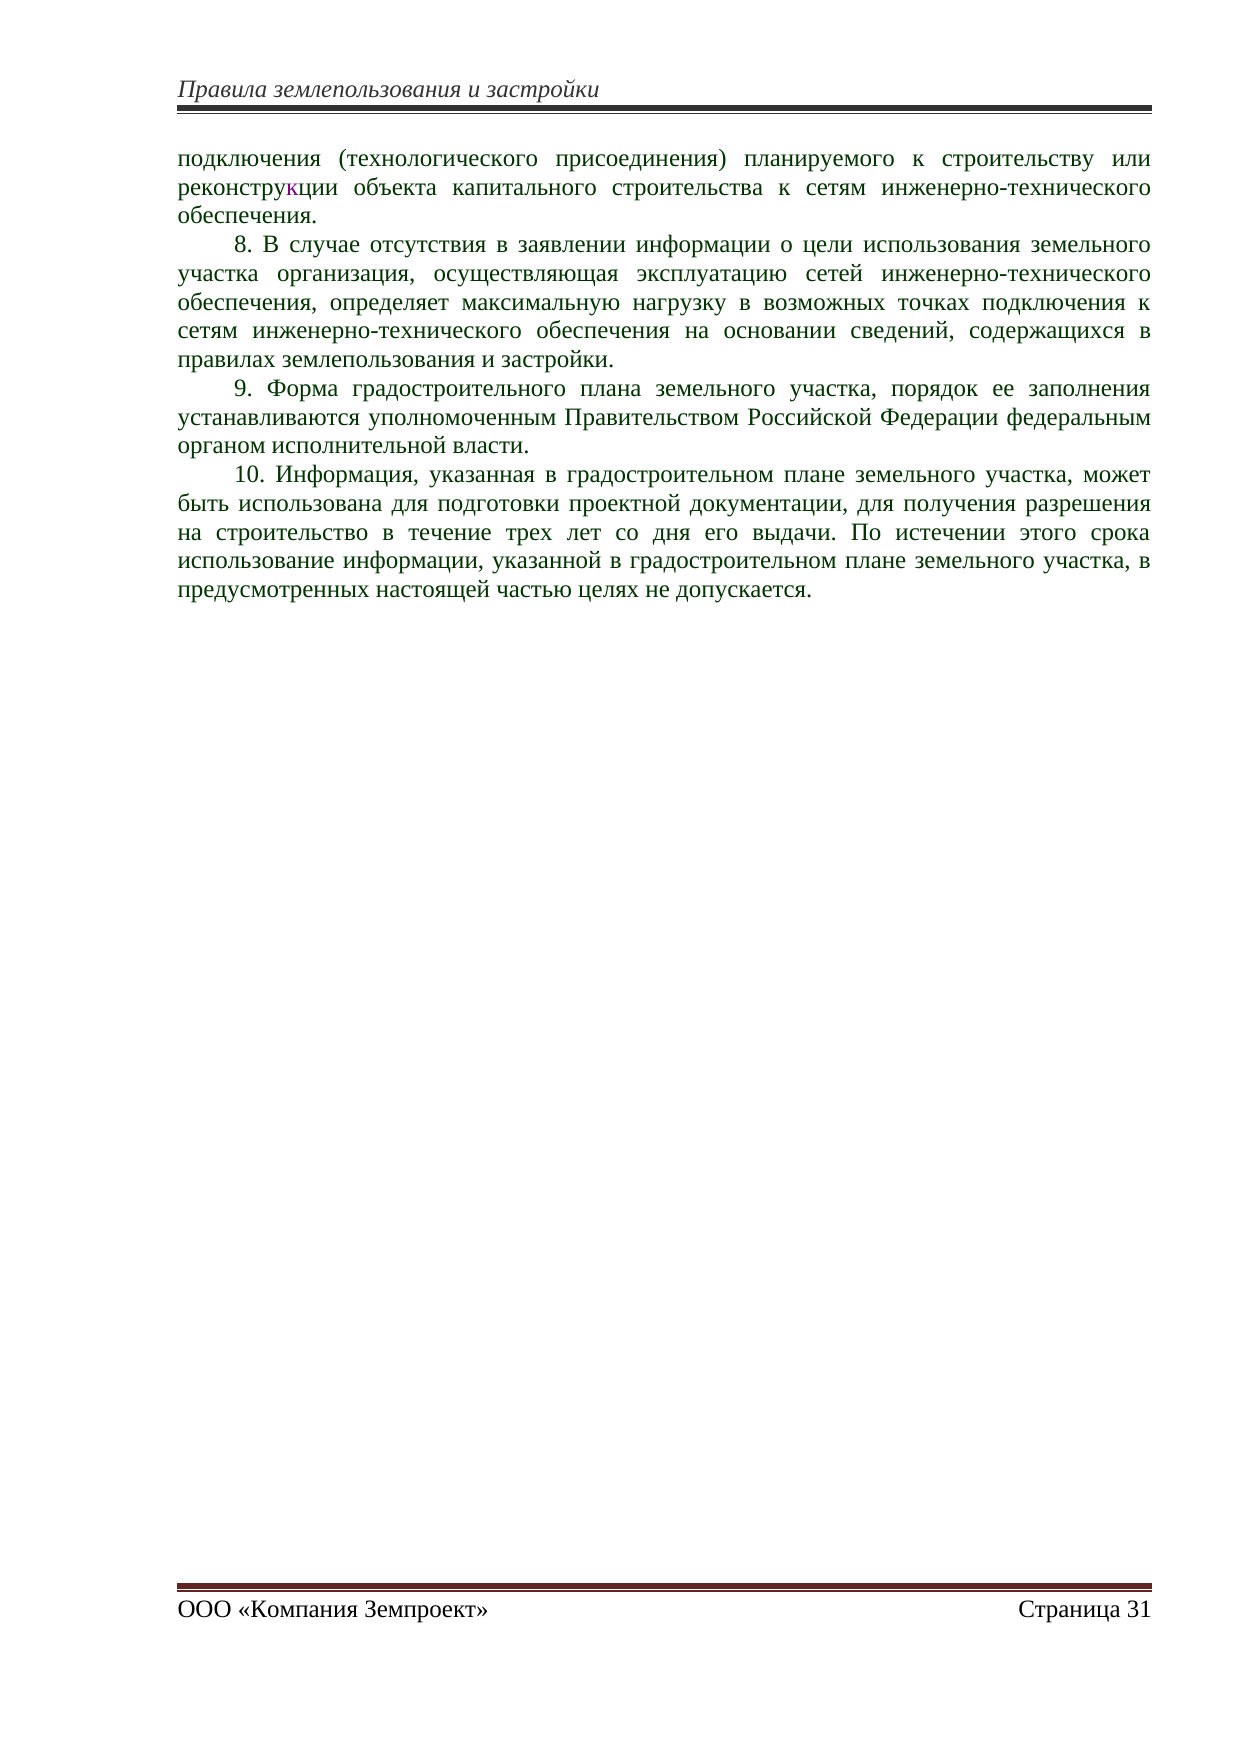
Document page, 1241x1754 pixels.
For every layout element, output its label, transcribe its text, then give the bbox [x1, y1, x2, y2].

text 8. В случае отсутствия в заявлении информации о цели использования земельного участка организация, осуществляющая эксплуатацию сетей инженерно-технического обеспечения, определяет максимальную нагрузку в возможных точках подключения к сетям инженерно-технического обеспечения на основании сведений, содержащихся в правилах землепользования и застройки. [177, 229, 1152, 373]
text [177, 143, 1152, 229]
text 10. Информация, указанная в градостроительном плане земельного участка, может быть использована для подготовки проектной документации, для получения разрешения на строительство в течение трех лет со дня его выдачи. По истечении этого срока использование информации, указанной в градостроительном плане земельного участка, в предусмотренных настоящей частью целях не допускается. [177, 459, 1152, 603]
text 9. Форма градостроительного плана земельного участка, порядок ее заполнения устанавливаются уполномоченным Правительством Российской Федерации федеральным органом исполнительной власти. [177, 373, 1152, 459]
